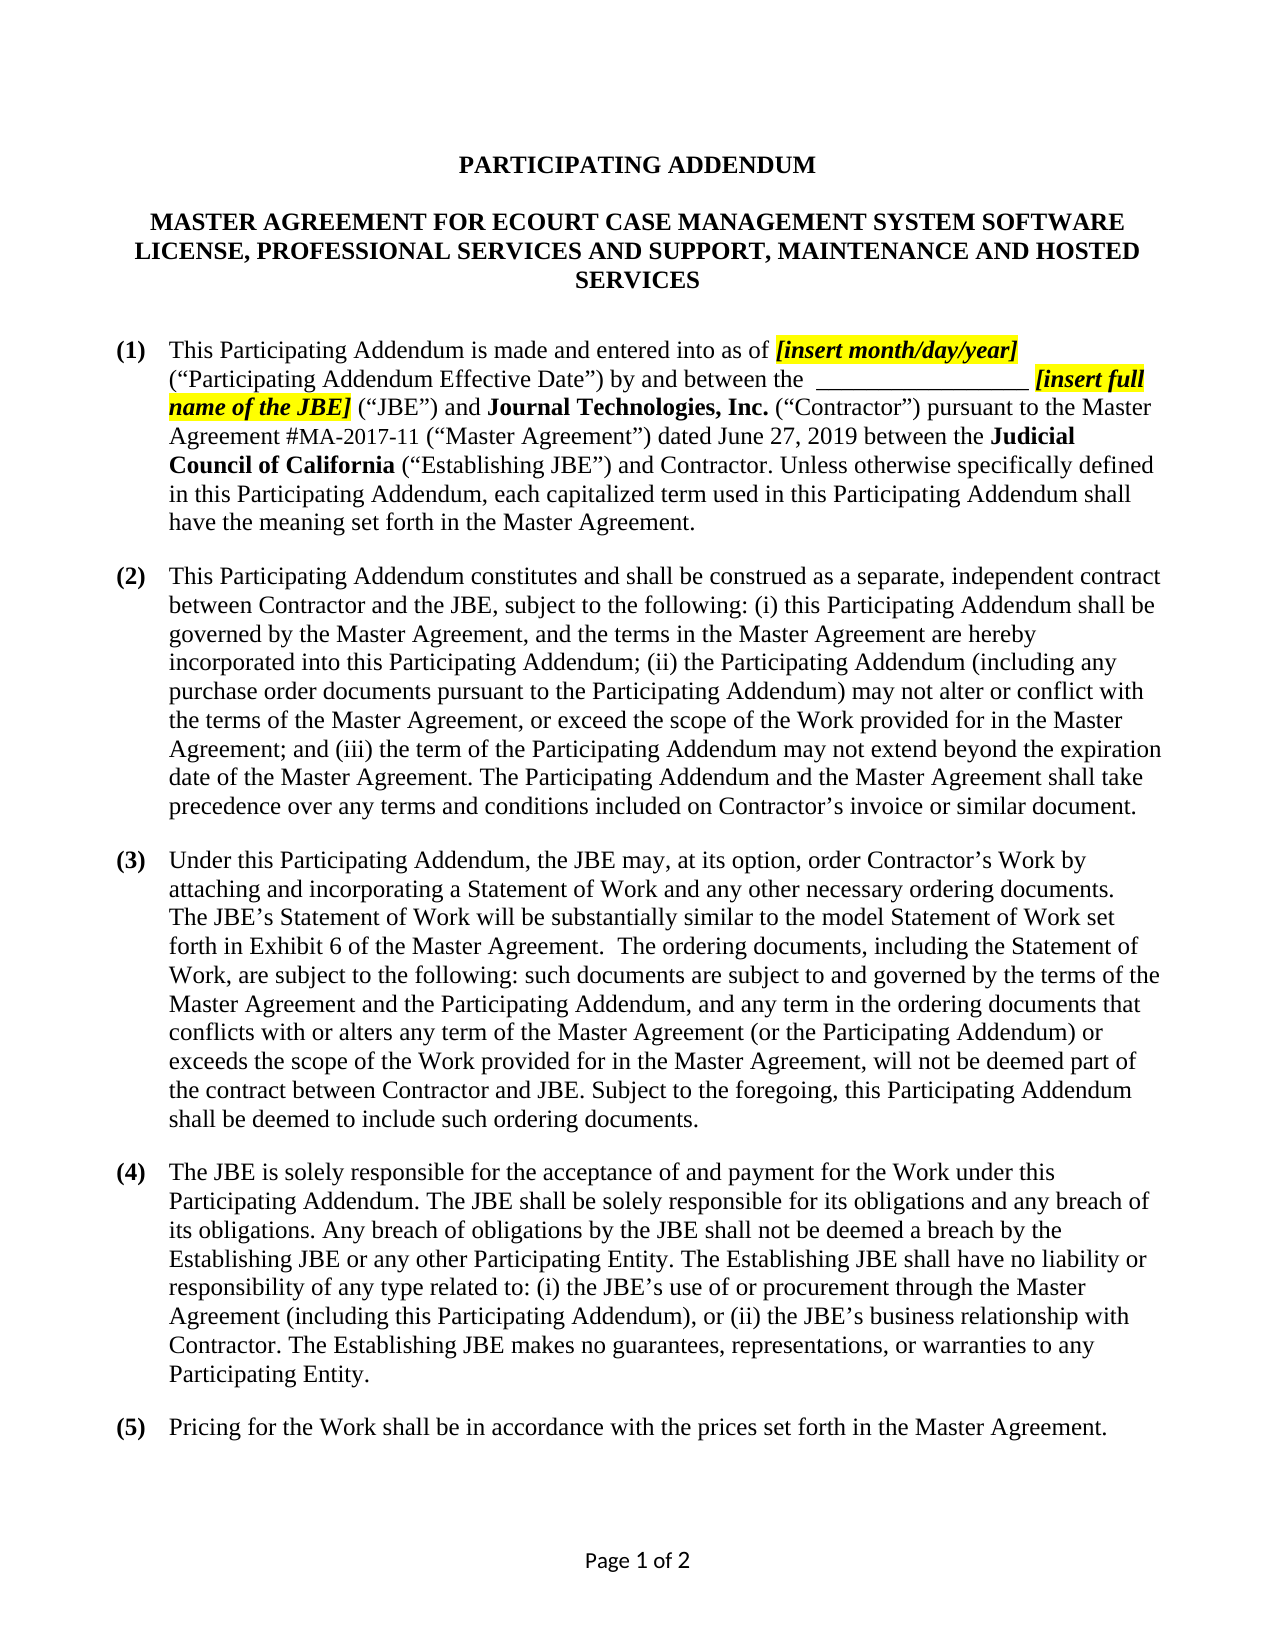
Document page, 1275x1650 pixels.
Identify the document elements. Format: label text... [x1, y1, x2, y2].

text PARTICIPATING ADDENDUM [112, 150, 1162, 179]
list This Participating Addendum constitutes and shall be construed as a separate, independent contract between Contractor and the JBE, subject to the following: (i) this Participating Addendum shall be governed by the Master Agreement, and the terms in the Master Agreement are hereby incorporated into this Participating Addendum; (ii) the Participating Addendum (including any purchase order documents pursuant to the Participating Addendum) may not alter or conflict with the terms of the Master Agreement, or exceed the scope of the Work provided for in the Master Agreement; and (iii) the term of the Participating Addendum may not extend beyond the expiration date of the Master Agreement. The Participating Addendum and the Master Agreement shall take precedence over any terms and conditions included on Contractor’s invoice or similar document. [116, 561, 1162, 820]
list This Participating Addendum is made and entered into as of [insert month/day/year] (“Participating Addendum Effective Date”) by and between the _________________ [insert full name of the JBE] (“JBE”) and Journal Technologies, Inc. (“Contractor”) pursuant to the Master Agreement #MA-2017-11 (“Master Agreement”) dated June 27, 2019 between the Judicial Council of California (“Establishing JBE”) and Contractor. Unless otherwise specifically defined in this Participating Addendum, each capitalized term used in this Participating Addendum shall have the meaning set forth in the Master Agreement. [116, 335, 1162, 536]
list The JBE is solely responsible for the acceptance of and payment for the Work under this Participating Addendum. The JBE shall be solely responsible for its obligations and any breach of its obligations. Any breach of obligations by the JBE shall not be deemed a breach by the Establishing JBE or any other Participating Entity. The Establishing JBE shall have no liability or responsibility of any type related to: (i) the JBE’s use of or procurement through the Master Agreement (including this Participating Addendum), or (ii) the JBE’s business relationship with Contractor. The Establishing JBE makes no guarantees, representations, or warranties to any Participating Entity. [116, 1157, 1162, 1387]
list Under this Participating Addendum, the JBE may, at its option, order Contractor’s Work by attaching and incorporating a Statement of Work and any other necessary ordering documents. The JBE’s Statement of Work will be substantially similar to the model Statement of Work set forth in Exhibit 6 of the Master Agreement. The ordering documents, including the Statement of Work, are subject to the following: such documents are subject to and governed by the terms of the Master Agreement and the Participating Addendum, and any term in the ordering documents that conflicts with or alters any term of the Master Agreement (or the Participating Addendum) or exceeds the scope of the Work provided for in the Master Agreement, will not be deemed part of the contract between Contractor and JBE. Subject to the foregoing, this Participating Addendum shall be deemed to include such ordering documents. [116, 845, 1162, 1132]
list Pricing for the Work shall be in accordance with the prices set forth in the Master Agreement. [116, 1412, 1162, 1441]
text MASTER AGREEMENT FOR ECOURT CASE MANAGEMENT SYSTEM SOFTWARE LICENSE, PROFESSIONAL SERVICES AND SUPPORT, MAINTENANCE AND HOSTED SERVICES [112, 207, 1162, 294]
